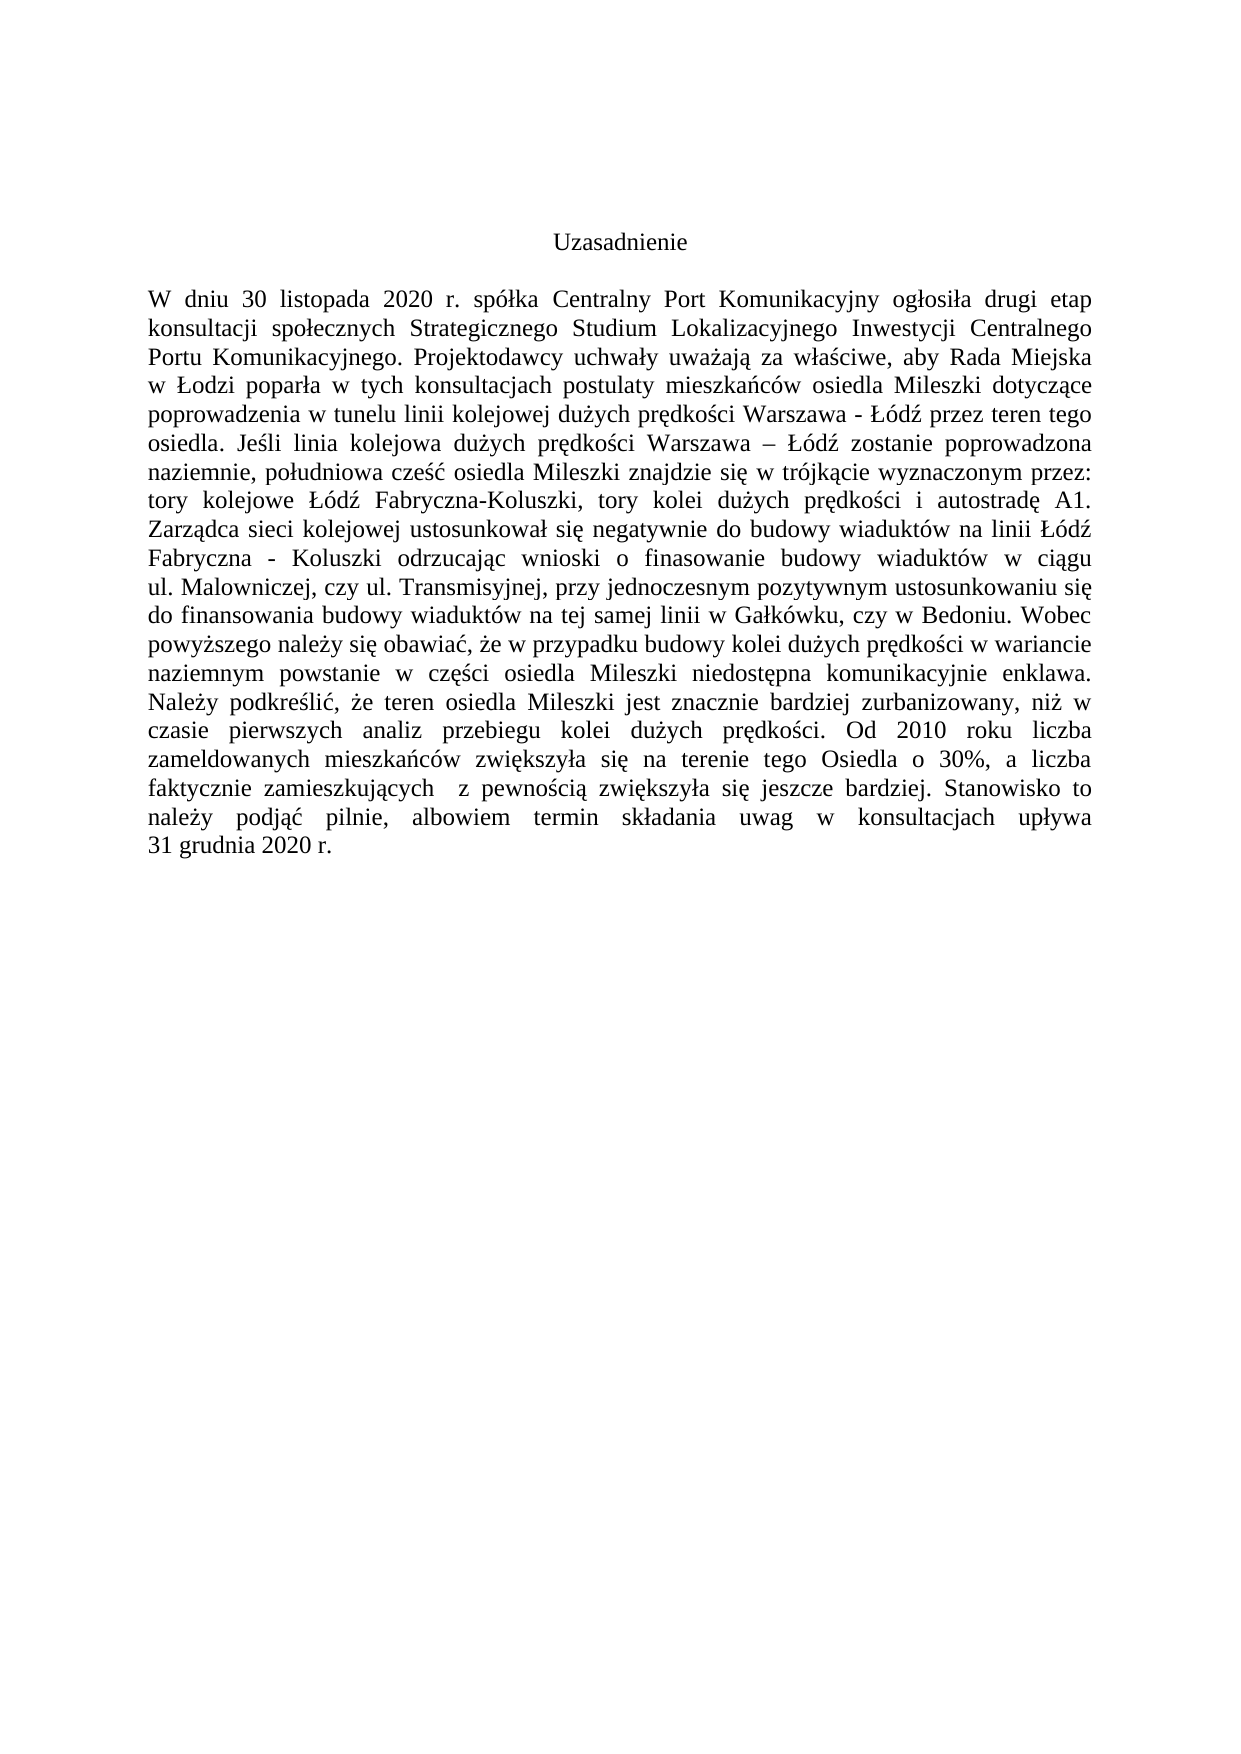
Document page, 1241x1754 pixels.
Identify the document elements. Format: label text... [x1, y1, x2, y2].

text W dniu 30 listopada 2020 r. spółka Centralny Port Komunikacyjny ogłosiła drugi etap konsultacji społecznych Strategicznego Studium Lokalizacyjnego Inwestycji Centralnego Portu Komunikacyjnego. Projektodawcy uchwały uważają za właściwe, aby Rada Miejska w Łodzi poparła w tych konsultacjach postulaty mieszkańców osiedla Mileszki dotyczące poprowadzenia w tunelu linii kolejowej dużych prędkości Warszawa - Łódź przez teren tego osiedla. Jeśli linia kolejowa dużych prędkości Warszawa – Łódź zostanie poprowadzona naziemnie, południowa cześć osiedla Mileszki znajdzie się w trójkącie wyznaczonym przez: tory kolejowe Łódź Fabryczna-Koluszki, tory kolei dużych prędkości i autostradę A1. Zarządca sieci kolejowej ustosunkował się negatywnie do budowy wiaduktów na linii Łódź Fabryczna - Koluszki odrzucając wnioski o finasowanie budowy wiaduktów w ciągu ul. Malowniczej, czy ul. Transmisyjnej, przy jednoczesnym pozytywnym ustosunkowaniu się do finansowania budowy wiaduktów na tej samej linii w Gałkówku, czy w Bedoniu. Wobec powyższego należy się obawiać, że w przypadku budowy kolei dużych prędkości w wariancie naziemnym powstanie w części osiedla Mileszki niedostępna komunikacyjnie enklawa. Należy podkreślić, że teren osiedla Mileszki jest znacznie bardziej zurbanizowany, niż w czasie pierwszych analiz przebiegu kolei dużych prędkości. Od 2010 roku liczba zameldowanych mieszkańców zwiększyła się na terenie tego Osiedla o 30%, a liczba faktycznie zamieszkujących z pewnością zwiększyła się jeszcze bardziej. Stanowisko to należy podjąć pilnie, albowiem termin składania uwag w konsultacjach upływa 31 grudnia 2020 r. [148, 284, 1093, 485]
text Uzasadnienie [148, 227, 1093, 255]
text W dniu 30 listopada 2020 r. spółka Centralny Port Komunikacyjny ogłosiła drugi etap konsultacji społecznych Strategicznego Studium Lokalizacyjnego Inwestycji Centralnego Portu Komunikacyjnego. Projektodawcy uchwały uważają za właściwe, aby Rada Miejska w Łodzi poparła w tych konsultacjach postulaty mieszkańców osiedla Mileszki dotyczące poprowadzenia w tunelu linii kolejowej dużych prędkości Warszawa - Łódź przez teren tego osiedla. Jeśli linia kolejowa dużych prędkości Warszawa – Łódź zostanie poprowadzona naziemnie, południowa cześć osiedla Mileszki znajdzie się w trójkącie wyznaczonym przez: tory kolejowe Łódź Fabryczna-Koluszki, tory kolei dużych prędkości i autostradę A1. Zarządca sieci kolejowej ustosunkował się negatywnie do budowy wiaduktów na linii Łódź Fabryczna - Koluszki odrzucając wnioski o finasowanie budowy wiaduktów w ciągu ul. Malowniczej, czy ul. Transmisyjnej, przy jednoczesnym pozytywnym ustosunkowaniu się do finansowania budowy wiaduktów na tej samej linii w Gałkówku, czy w Bedoniu. Wobec powyższego należy się obawiać, że w przypadku budowy kolei dużych prędkości w wariancie naziemnym powstanie w części osiedla Mileszki niedostępna komunikacyjnie enklawa. Należy podkreślić, że teren osiedla Mileszki jest znacznie bardziej zurbanizowany, niż w czasie pierwszych analiz przebiegu kolei dużych prędkości. Od 2010 roku liczba zameldowanych mieszkańców zwiększyła się na terenie tego Osiedla o 30%, a liczba faktycznie zamieszkujących z pewnością zwiększyła się jeszcze bardziej. Stanowisko to należy podjąć pilnie, albowiem termin składania uwag w konsultacjach upływa 31 grudnia 2020 r. [148, 687, 1093, 859]
